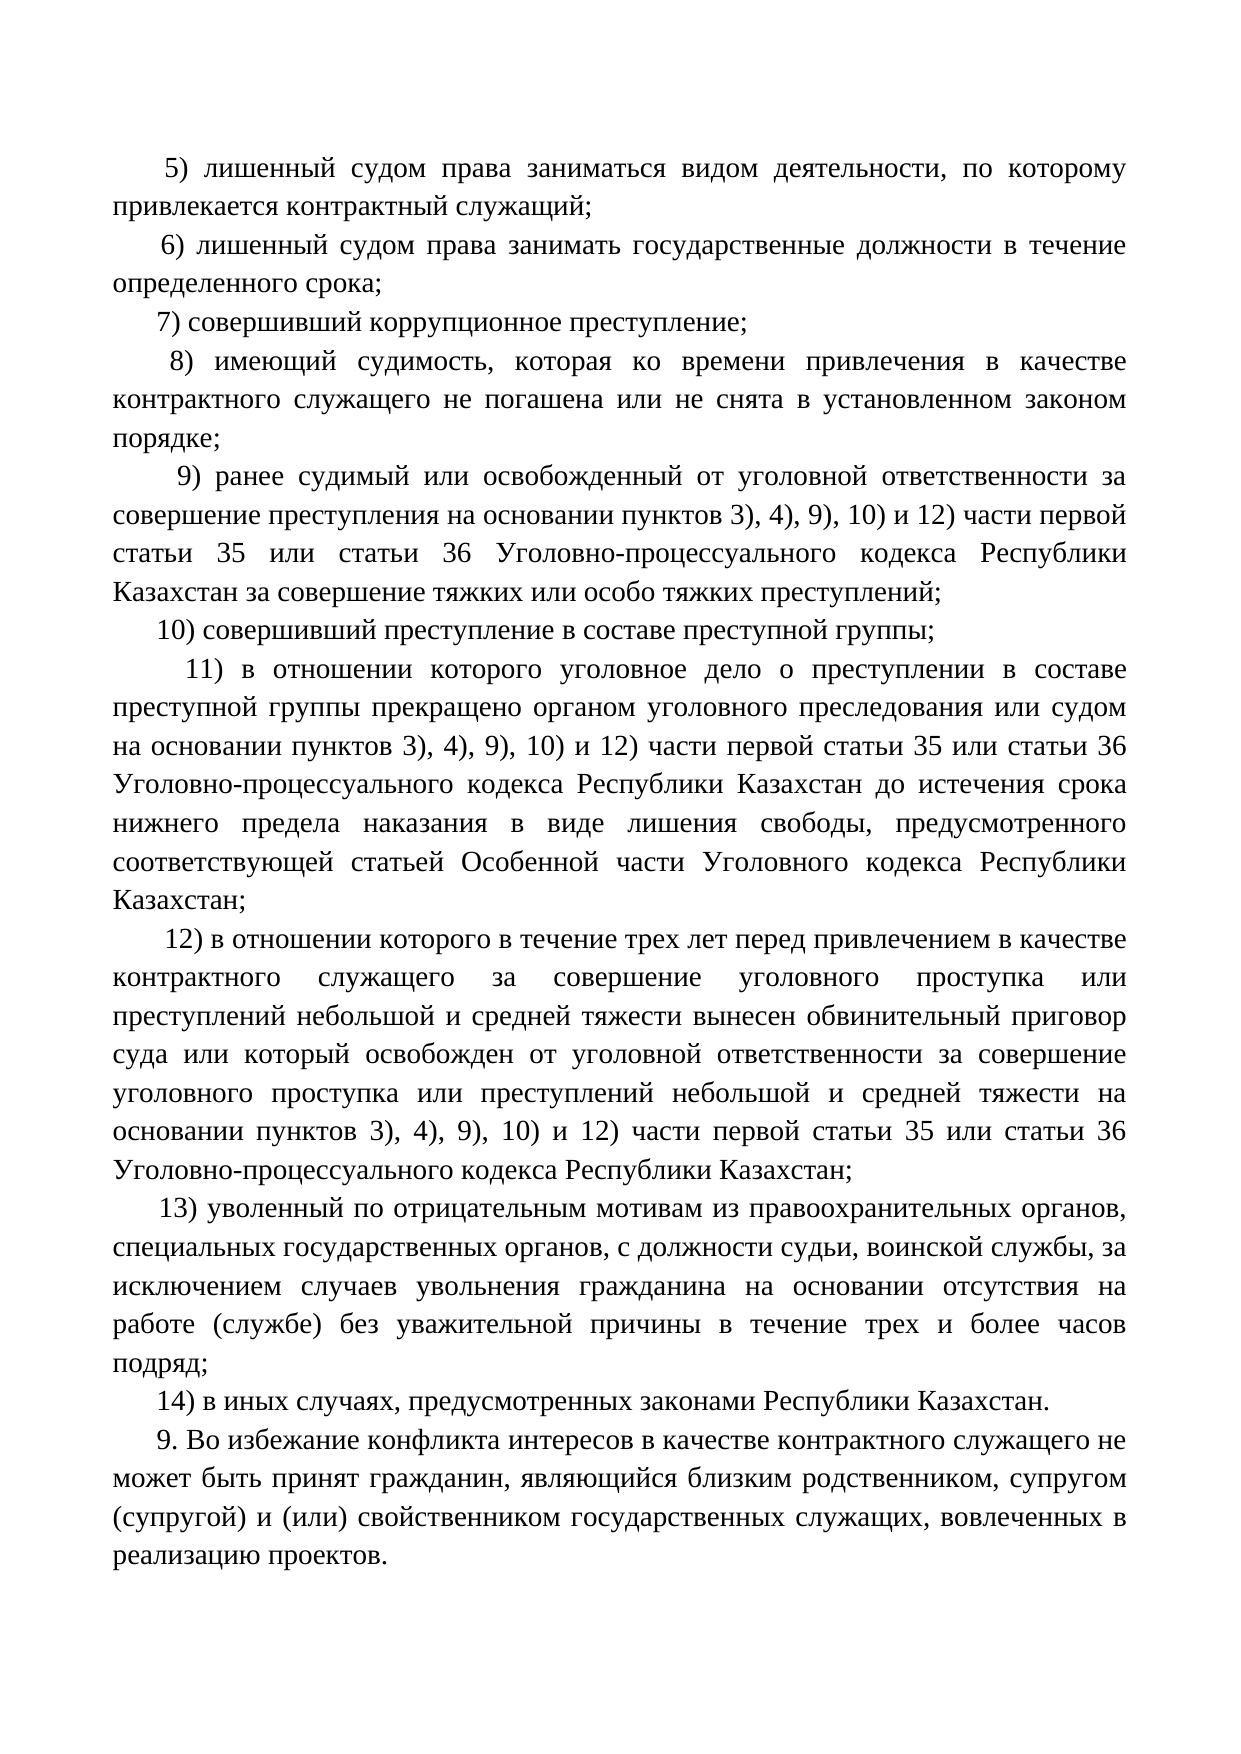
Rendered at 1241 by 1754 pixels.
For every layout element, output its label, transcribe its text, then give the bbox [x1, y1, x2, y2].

text 14) в иных случаях, предусмотренных законами Республики Казахстан. [112, 1383, 1128, 1417]
text 6) лишенный судом права занимать государственные должности в течение определенного срока; [112, 227, 1128, 299]
text 11) в отношении которого уголовное дело о преступлении в составе преступной группы прекращено органом уголовного преследования или судом на основании пунктов 3), 4), 9), 10) и 12) части первой статьи 35 или статьи 36 Уголовно-процессуального кодекса Республики Казахстан до истечения срока нижнего предела наказания в виде лишения свободы, предусмотренного соответствующей статьей Особенной части Уголовного кодекса Республики Казахстан; [112, 651, 1128, 916]
text 10) совершивший преступление в составе преступной группы; [112, 612, 1128, 646]
text 9) ранее судимый или освобожденный от уголовной ответственности за совершение преступления на основании пунктов 3), 4), 9), 10) и 12) части первой статьи 35 или статьи 36 Уголовно-процессуального кодекса Республики Казахстан за совершение тяжких или особо тяжких преступлений; [112, 458, 1128, 607]
text 13) уволенный по отрицательным мотивам из правоохранительных органов, специальных государственных органов, с должности судьи, воинской службы, за исключением случаев увольнения гражданина на основании отсутствия на работе (службе) без уважительной причины в течение трех и более часов подряд; [112, 1191, 1128, 1378]
text 8) имеющий судимость, которая ко времени привлечения в качестве контрактного служащего не погашена или не снята в установленном законом порядке; [112, 343, 1128, 453]
text 7) совершивший коррупционное преступление; [112, 304, 1128, 338]
text 12) в отношении которого в течение трех лет перед привлечением в качестве контрактного служащего за совершение уголовного проступка или преступлений небольшой и средней тяжести вынесен обвинительный приговор суда или который освобожден от уголовной ответственности за совершение уголовного проступка или преступлений небольшой и средней тяжести на основании пунктов 3), 4), 9), 10) и 12) части первой статьи 35 или статьи 36 Уголовно-процессуального кодекса Республики Казахстан; [112, 921, 1128, 1186]
text 5) лишенный судом права заниматься видом деятельности, по которому привлекается контрактный служащий; [112, 150, 1128, 222]
text 9. Во избежание конфликта интересов в качестве контрактного служащего не может быть принят гражданин, являющийся близким родственником, супругом (супругой) и (или) свойственником государственных служащих, вовлеченных в реализацию проектов. [112, 1422, 1128, 1571]
